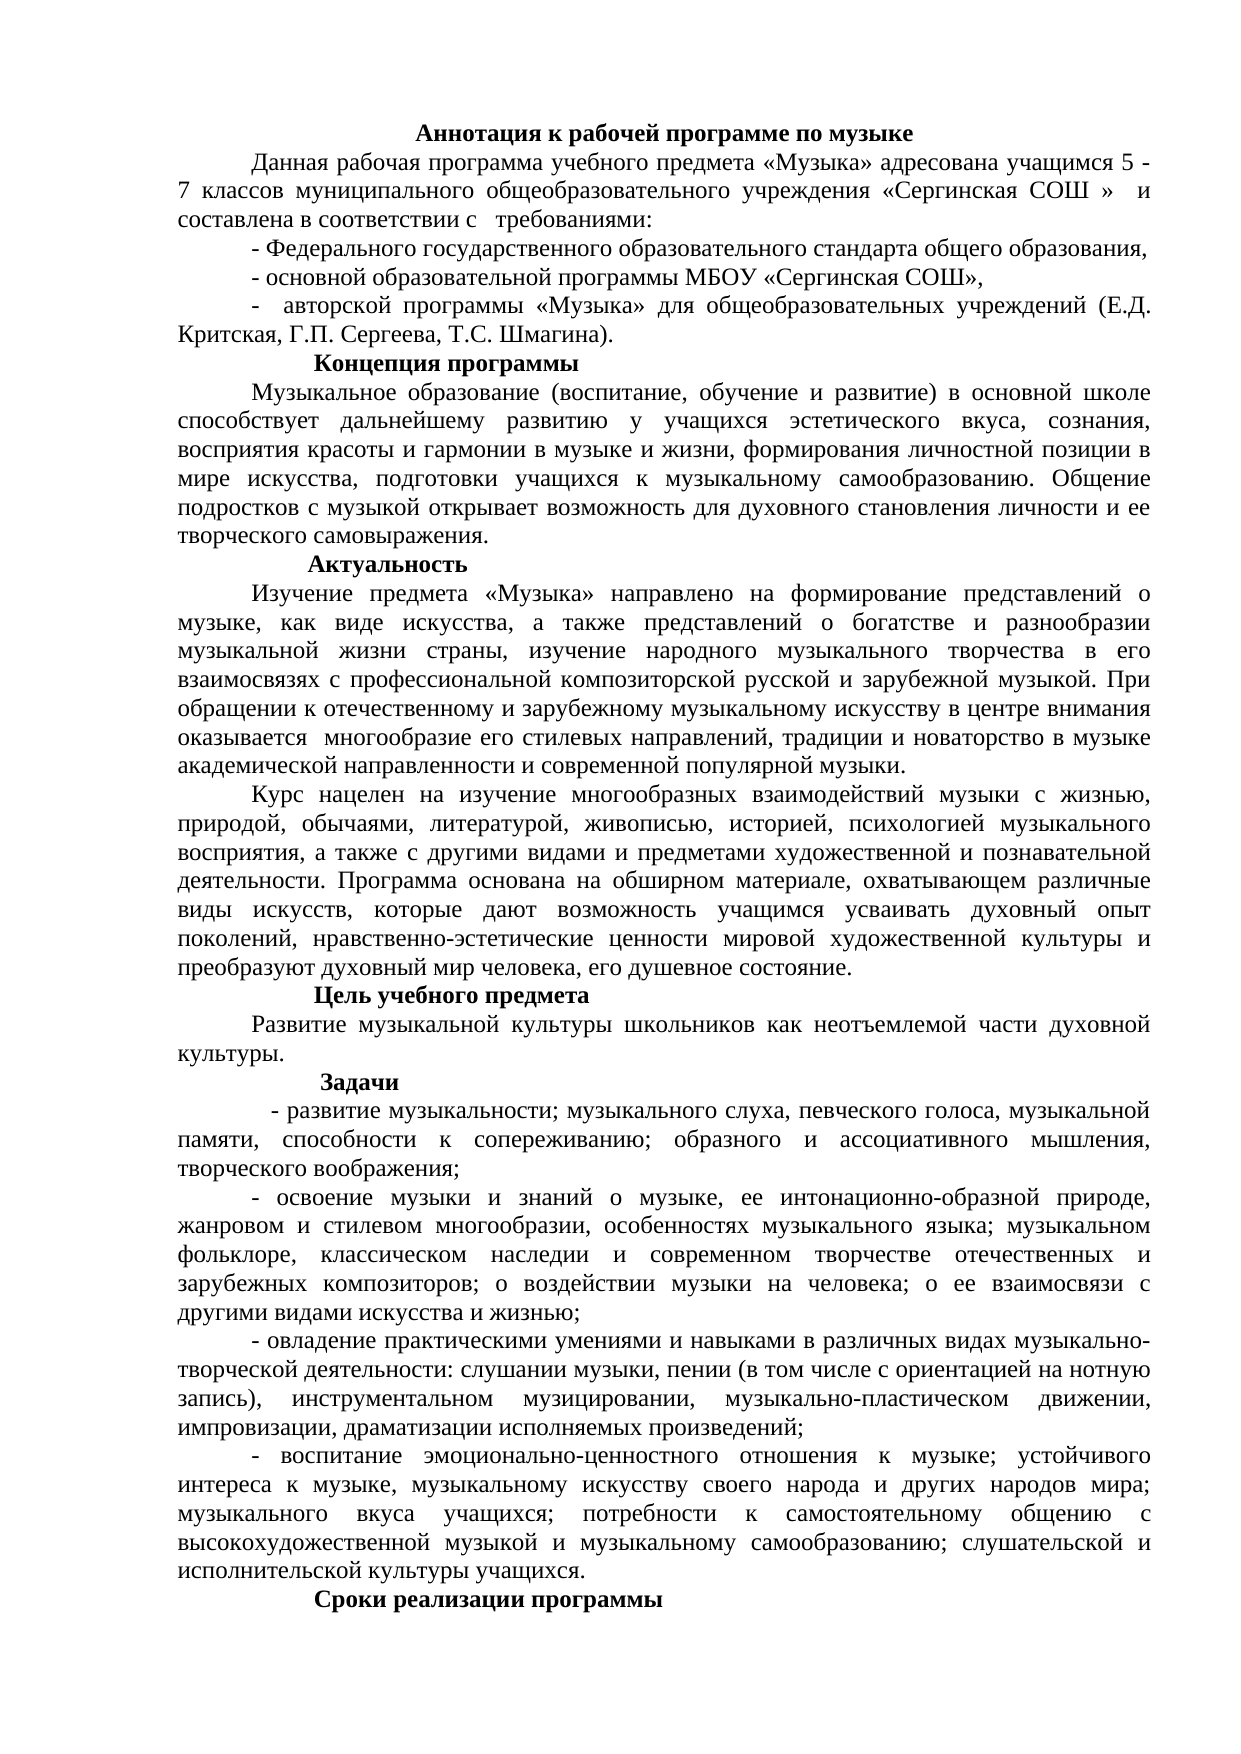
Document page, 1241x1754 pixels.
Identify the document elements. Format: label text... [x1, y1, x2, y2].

text - авторской программы «Музыка» для общеобразовательных учреждений (Е.Д. Критская, Г.П. Сергеева, Т.С. Шмагина). [177, 291, 1152, 348]
text Задачи [177, 1067, 1152, 1096]
text Сроки реализации программы [177, 1584, 1152, 1613]
text - основной образовательной программы МБОУ «Сергинская СОШ», [177, 262, 1152, 291]
text - воспитание эмоционально-ценностного отношения к музыке; устойчивого интереса к музыке, музыкальному искусству своего народа и других народов мира; музыкального вкуса учащихся; потребности к самостоятельному общению с высокохудожественной музыкой и музыкальному самообразованию; слушательской и исполнительской культуры учащихся. [177, 1441, 1152, 1584]
text Аннотация к рабочей программе по музыке [177, 118, 1152, 147]
text Музыкальное образование (воспитание, обучение и развитие) в основной школе способствует дальнейшему развитию у учащихся эстетического вкуса, сознания, восприятия красоты и гармонии в музыке и жизни, формирования личностной позиции в мире искусства, подготовки учащихся к музыкальному самообразованию. Общение подростков с музыкой открывает возможность для духовного становления личности и ее творческого самовыражения. [177, 377, 1152, 549]
text - развитие музыкальности; музыкального слуха, певческого голоса, музыкальной памяти, способности к сопереживанию; образного и ассоциативного мышления, творческого воображения; [177, 1096, 1152, 1182]
text - Федерального государственного образовательного стандарта общего образования, [177, 233, 1152, 262]
text Концепция программы [177, 348, 1152, 377]
text Цель учебного предмета [177, 981, 1152, 1009]
text - овладение практическими умениями и навыками в различных видах музыкально-творческой деятельности: слушании музыки, пении (в том числе с ориентацией на нотную запись), инструментальном музицировании, музыкально-пластическом движении, импровизации, драматизации исполняемых произведений; [177, 1326, 1152, 1441]
text Курс нацелен на изучение многообразных взаимодействий музыки с жизнью, природой, обычаями, литературой, живописью, историей, психологией музыкального восприятия, а также с другими видами и предметами художественной и познавательной деятельности. Программа основана на обширном материале, охватывающем различные виды искусств, которые дают возможность учащимся усваивать духовный опыт поколений, нравственно-эстетические ценности мировой художественной культуры и преобразуют духовный мир человека, его душевное состояние. [177, 779, 1152, 981]
text Данная рабочая программа учебного предмета «Музыка» адресована учащимся 5 - 7 классов муниципального общеобразовательного учреждения «Сергинская СОШ » и составлена в соответствии с требованиями: [177, 147, 1152, 233]
text Развитие музыкальной культуры школьников как неотъемлемой части духовной культуры. [177, 1009, 1152, 1067]
text Актуальность [177, 549, 1152, 578]
text - освоение музыки и знаний о музыке, ее интонационно-образной природе, жанровом и стилевом многообразии, особенностях музыкального языка; музыкальном фольклоре, классическом наследии и современном творчестве отечественных и зарубежных композиторов; о воздействии музыки на человека; о ее взаимосвязи с другими видами искусства и жизнью; [177, 1182, 1152, 1326]
text Изучение предмета «Музыка» направлено на формирование представлений о музыке, как виде искусства, а также представлений о богатстве и разнообразии музыкальной жизни страны, изучение народного музыкального творчества в его взаимосвязях с профессиональной композиторской русской и зарубежной музыкой. При обращении к отечественному и зарубежному музыкальному искусству в центре внимания оказывается многообразие его стилевых направлений, традиции и новаторство в музыке академической направленности и современной популярной музыки. [177, 578, 1152, 779]
